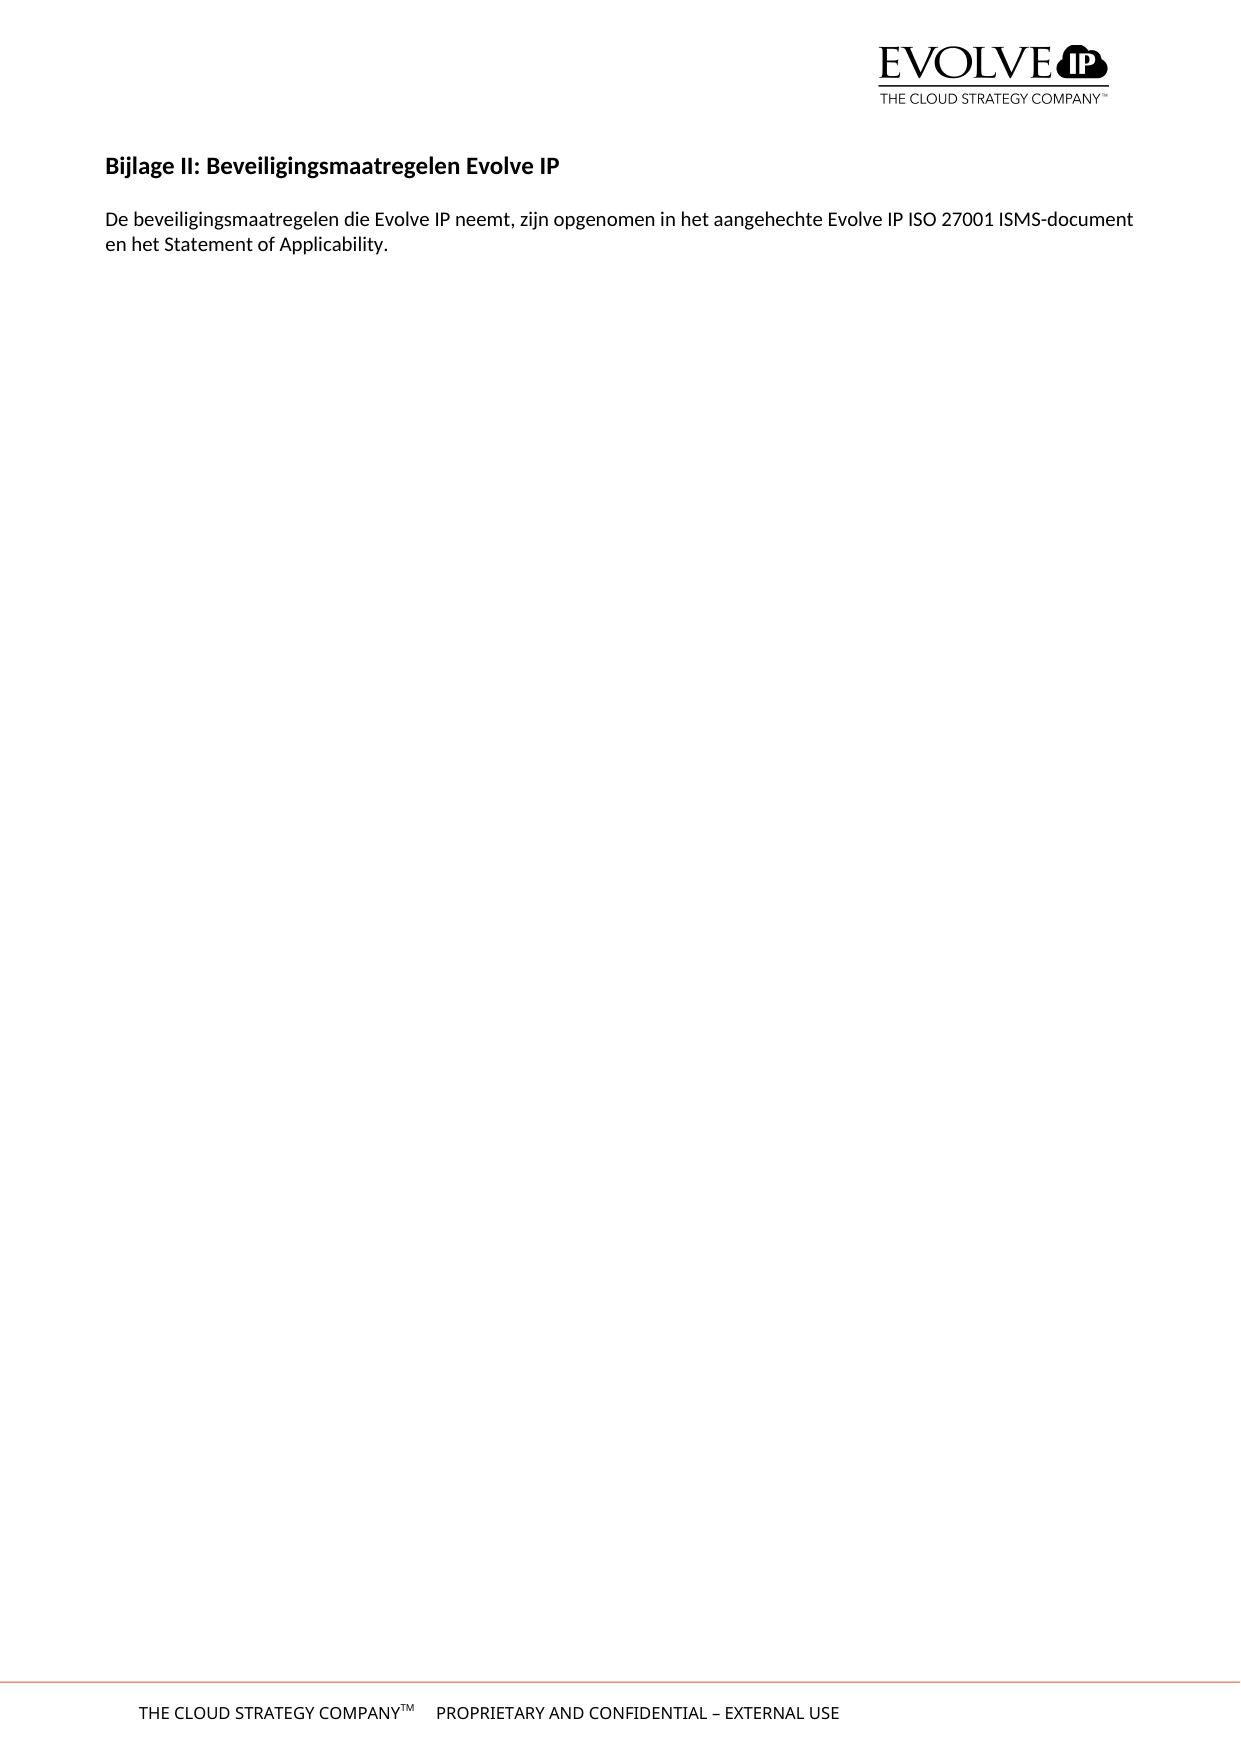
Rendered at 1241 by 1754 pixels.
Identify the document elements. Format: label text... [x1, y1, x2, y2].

text De beveiligingsmaatregelen die Evolve IP neemt, zijn opgenomen in het aangehechte Evolve IP ISO 27001 ISMS-document en het Statement of Applicability. [105, 206, 1156, 257]
picture [878, 45, 1109, 104]
text Bijlage II: Beveiligingsmaatregelen Evolve IP [105, 150, 1156, 181]
